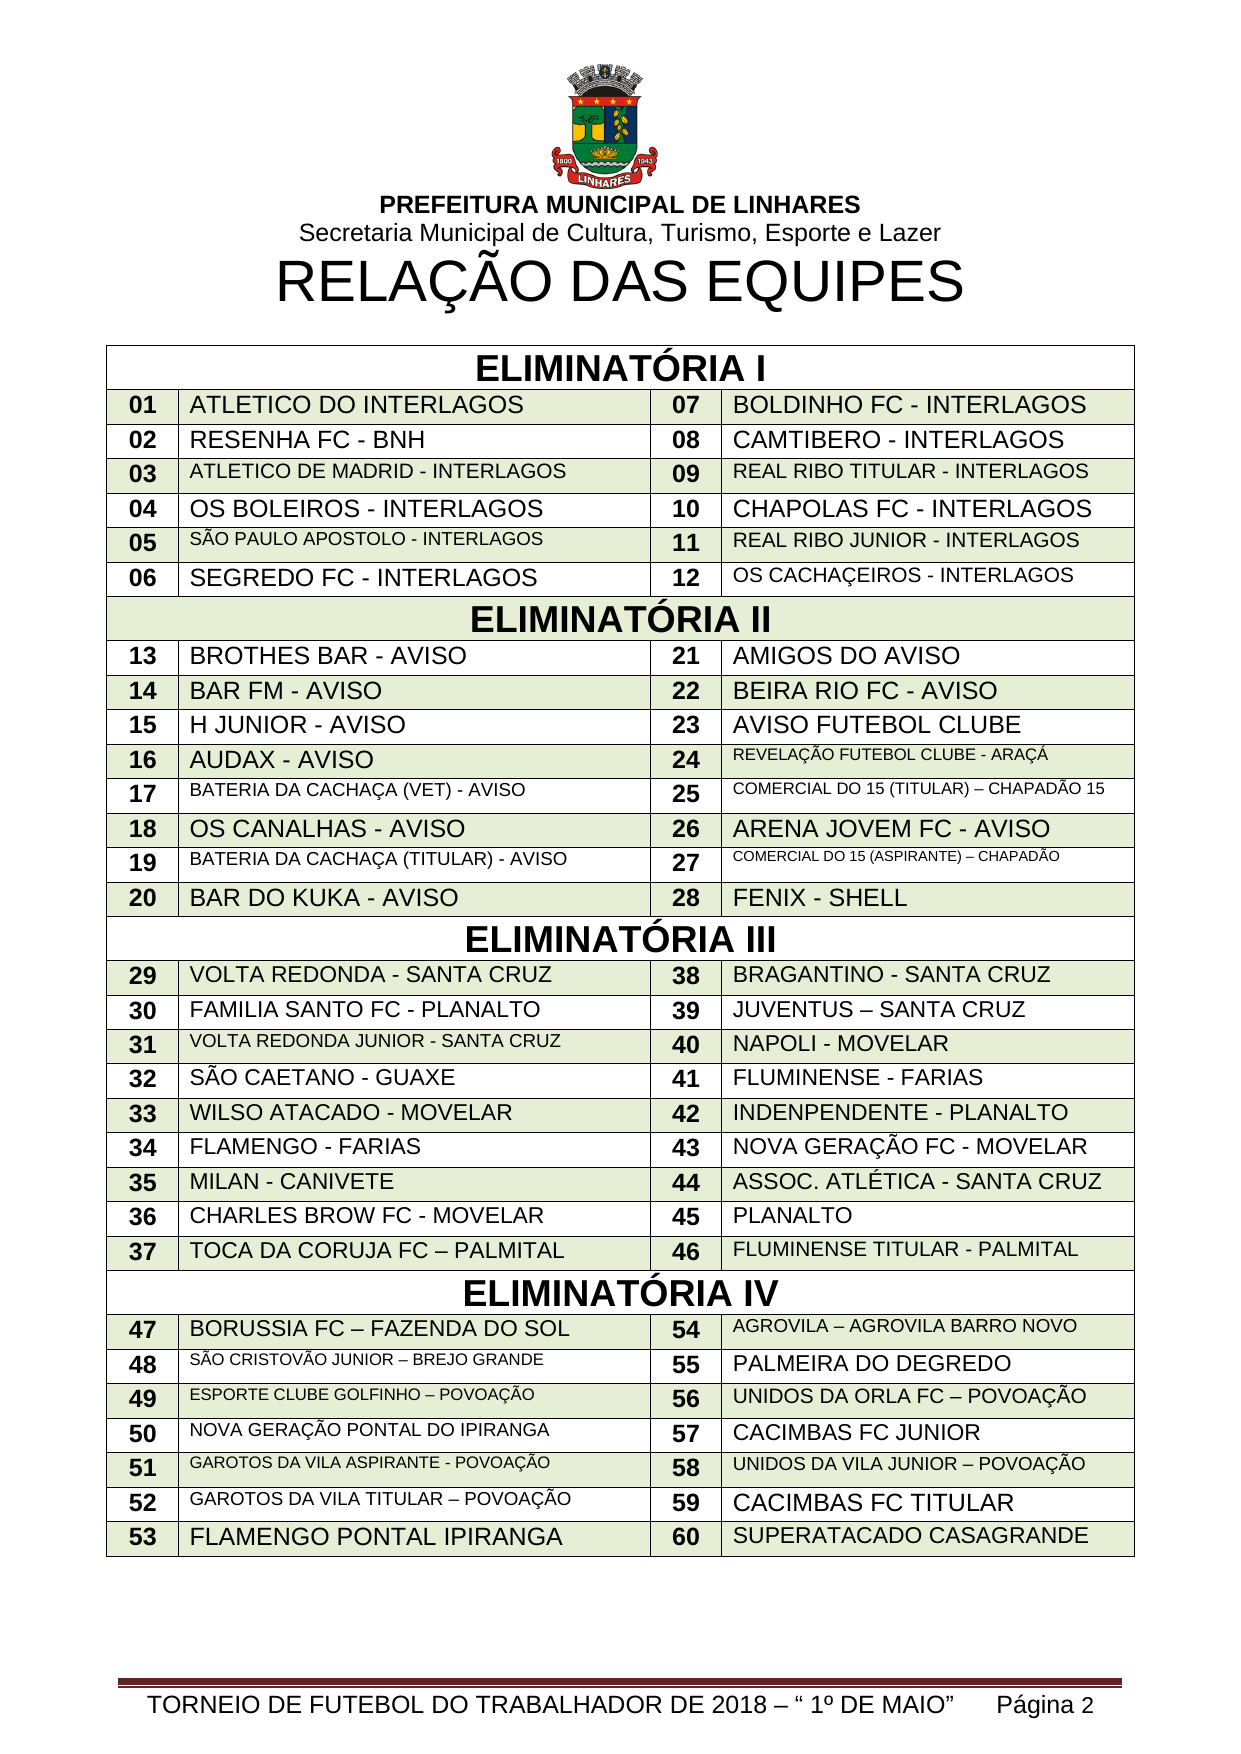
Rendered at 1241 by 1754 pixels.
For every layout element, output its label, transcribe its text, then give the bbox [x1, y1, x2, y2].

table_cell 41 [651, 1064, 721, 1098]
table_cell H JUNIOR - AVISO [179, 710, 650, 744]
table_cell 46 [651, 1237, 721, 1270]
table_cell 57 [651, 1419, 721, 1452]
table_cell 23 [651, 710, 721, 744]
table_cell COMERCIAL DO 15 (TITULAR) – CHAPADÃO 15 [722, 779, 1134, 813]
table_cell 14 [107, 676, 178, 709]
table_cell BOLDINHO FC - INTERLAGOS [722, 390, 1134, 424]
table_cell CACIMBAS FC TITULAR [722, 1488, 1134, 1521]
table_cell 17 [107, 779, 178, 813]
table_cell 15 [107, 710, 178, 744]
table_cell 31 [107, 1030, 178, 1063]
table_cell 59 [651, 1488, 721, 1521]
table_cell CHARLES BROW FC - MOVELAR [179, 1202, 650, 1236]
table_cell 39 [651, 996, 721, 1029]
table_cell 49 [107, 1384, 178, 1418]
table_cell 29 [107, 961, 178, 995]
table_cell OS CANALHAS - AVISO [179, 814, 650, 847]
table_cell VOLTA REDONDA - SANTA CRUZ [179, 961, 650, 995]
table_cell 30 [107, 996, 178, 1029]
table_cell 53 [107, 1522, 178, 1556]
table_cell MILAN - CANIVETE [179, 1168, 650, 1201]
table_cell 19 [107, 848, 178, 882]
table_cell TOCA DA CORUJA FC – PALMITAL [179, 1237, 650, 1270]
table_cell 35 [107, 1168, 178, 1201]
table_cell NOVA GERAÇÃO FC - MOVELAR [722, 1133, 1134, 1167]
table_cell 16 [107, 745, 178, 778]
table_cell 27 [651, 848, 721, 882]
table_cell BROTHES BAR - AVISO [179, 641, 650, 675]
table_cell 56 [651, 1384, 721, 1418]
table_cell ELIMINATÓRIA IV [107, 1271, 1134, 1314]
table_cell SÃO CAETANO - GUAXE [179, 1064, 650, 1098]
table_cell BRAGANTINO - SANTA CRUZ [722, 961, 1134, 995]
table_cell 10 [651, 494, 721, 527]
table_cell 58 [651, 1453, 721, 1487]
table_cell UNIDOS DA ORLA FC – POVOAÇÃO [722, 1384, 1134, 1418]
table_cell 02 [107, 425, 178, 458]
table_cell 40 [651, 1030, 721, 1063]
table_cell CACIMBAS FC JUNIOR [722, 1419, 1134, 1452]
table_cell BATERIA DA CACHAÇA (VET) - AVISO [179, 779, 650, 813]
table_cell COMERCIAL DO 15 (ASPIRANTE) – CHAPADÃO [722, 848, 1134, 882]
table_cell ARENA JOVEM FC - AVISO [722, 814, 1134, 847]
table_cell REAL RIBO JUNIOR - INTERLAGOS [722, 528, 1134, 562]
table_cell 25 [651, 779, 721, 813]
table_cell ATLETICO DO INTERLAGOS [179, 390, 650, 424]
table_cell FLAMENGO - FARIAS [179, 1133, 650, 1167]
table_cell 37 [107, 1237, 178, 1270]
table_cell PLANALTO [722, 1202, 1134, 1236]
table_cell FAMILIA SANTO FC - PLANALTO [179, 996, 650, 1029]
table_cell CHAPOLAS FC - INTERLAGOS [722, 494, 1134, 527]
table_header ELIMINATÓRIA I [107, 346, 1134, 389]
table_cell WILSO ATACADO - MOVELAR [179, 1099, 650, 1132]
table_cell 28 [651, 883, 721, 916]
table_cell 45 [651, 1202, 721, 1236]
table_cell 50 [107, 1419, 178, 1452]
table_cell 34 [107, 1133, 178, 1167]
table_cell OS CACHAÇEIROS - INTERLAGOS [722, 563, 1134, 596]
table_cell RESENHA FC - BNH [179, 425, 650, 458]
table_cell ATLETICO DE MADRID - INTERLAGOS [179, 459, 650, 493]
table_cell 04 [107, 494, 178, 527]
table_cell 55 [651, 1350, 721, 1383]
table_cell 06 [107, 563, 178, 596]
table_cell 20 [107, 883, 178, 916]
table_cell CAMTIBERO - INTERLAGOS [722, 425, 1134, 458]
table_cell NAPOLI - MOVELAR [722, 1030, 1134, 1063]
table_cell 60 [651, 1522, 721, 1556]
table_cell 47 [107, 1315, 178, 1349]
table_cell 32 [107, 1064, 178, 1098]
table_cell INDENPENDENTE - PLANALTO [722, 1099, 1134, 1132]
table_cell 12 [651, 563, 721, 596]
table_cell BAR FM - AVISO [179, 676, 650, 709]
table_cell ELIMINATÓRIA II [107, 597, 1134, 640]
table_cell 38 [651, 961, 721, 995]
table_cell FLUMINENSE - FARIAS [722, 1064, 1134, 1098]
table_cell 13 [107, 641, 178, 675]
table_cell BATERIA DA CACHAÇA (TITULAR) - AVISO [179, 848, 650, 882]
table_cell REVELAÇÃO FUTEBOL CLUBE - ARAÇÁ [722, 745, 1134, 778]
table_cell SÃO PAULO APOSTOLO - INTERLAGOS [179, 528, 650, 562]
table_cell AMIGOS DO AVISO [722, 641, 1134, 675]
table_cell FENIX - SHELL [722, 883, 1134, 916]
table_cell BAR DO KUKA - AVISO [179, 883, 650, 916]
table_cell SUPERATACADO CASAGRANDE [722, 1522, 1134, 1556]
table_cell BORUSSIA FC – FAZENDA DO SOL [179, 1315, 650, 1349]
table_cell SÃO CRISTOVÃO JUNIOR – BREJO GRANDE [179, 1350, 650, 1383]
table_cell OS BOLEIROS - INTERLAGOS [179, 494, 650, 527]
table_cell AUDAX - AVISO [179, 745, 650, 778]
table_cell GAROTOS DA VILA ASPIRANTE - POVOAÇÃO [179, 1453, 650, 1487]
table_cell 48 [107, 1350, 178, 1383]
table_cell VOLTA REDONDA JUNIOR - SANTA CRUZ [179, 1030, 650, 1063]
table_cell AGROVILA – AGROVILA BARRO NOVO [722, 1315, 1134, 1349]
table_cell 36 [107, 1202, 178, 1236]
table_cell 42 [651, 1099, 721, 1132]
table_cell NOVA GERAÇÃO PONTAL DO IPIRANGA [179, 1419, 650, 1452]
table_cell SEGREDO FC - INTERLAGOS [179, 563, 650, 596]
table_cell 21 [651, 641, 721, 675]
table_cell BEIRA RIO FC - AVISO [722, 676, 1134, 709]
text RELAÇÃO DAS EQUIPES [118, 247, 1122, 314]
table_cell FLAMENGO PONTAL IPIRANGA [179, 1522, 650, 1556]
table_cell 51 [107, 1453, 178, 1487]
table_cell 05 [107, 528, 178, 562]
table_cell 03 [107, 459, 178, 493]
picture [551, 64, 658, 189]
table_cell 08 [651, 425, 721, 458]
table_cell FLUMINENSE TITULAR - PALMITAL [722, 1237, 1134, 1270]
table_cell ELIMINATÓRIA III [107, 917, 1134, 960]
table_cell 33 [107, 1099, 178, 1132]
table_cell 11 [651, 528, 721, 562]
table_cell ESPORTE CLUBE GOLFINHO – POVOAÇÃO [179, 1384, 650, 1418]
table_cell 26 [651, 814, 721, 847]
table_cell 18 [107, 814, 178, 847]
table_cell 52 [107, 1488, 178, 1521]
table_cell GAROTOS DA VILA TITULAR – POVOAÇÃO [179, 1488, 650, 1521]
table_cell REAL RIBO TITULAR - INTERLAGOS [722, 459, 1134, 493]
table_cell PALMEIRA DO DEGREDO [722, 1350, 1134, 1383]
table_cell 01 [107, 390, 178, 424]
table_cell AVISO FUTEBOL CLUBE [722, 710, 1134, 744]
table_cell 44 [651, 1168, 721, 1201]
table_cell JUVENTUS – SANTA CRUZ [722, 996, 1134, 1029]
table_cell 22 [651, 676, 721, 709]
table_cell 09 [651, 459, 721, 493]
table_cell 54 [651, 1315, 721, 1349]
table_cell 43 [651, 1133, 721, 1167]
table_cell 24 [651, 745, 721, 778]
table_cell ASSOC. ATLÉTICA - SANTA CRUZ [722, 1168, 1134, 1201]
table_cell 07 [651, 390, 721, 424]
table_cell UNIDOS DA VILA JUNIOR – POVOAÇÃO [722, 1453, 1134, 1487]
